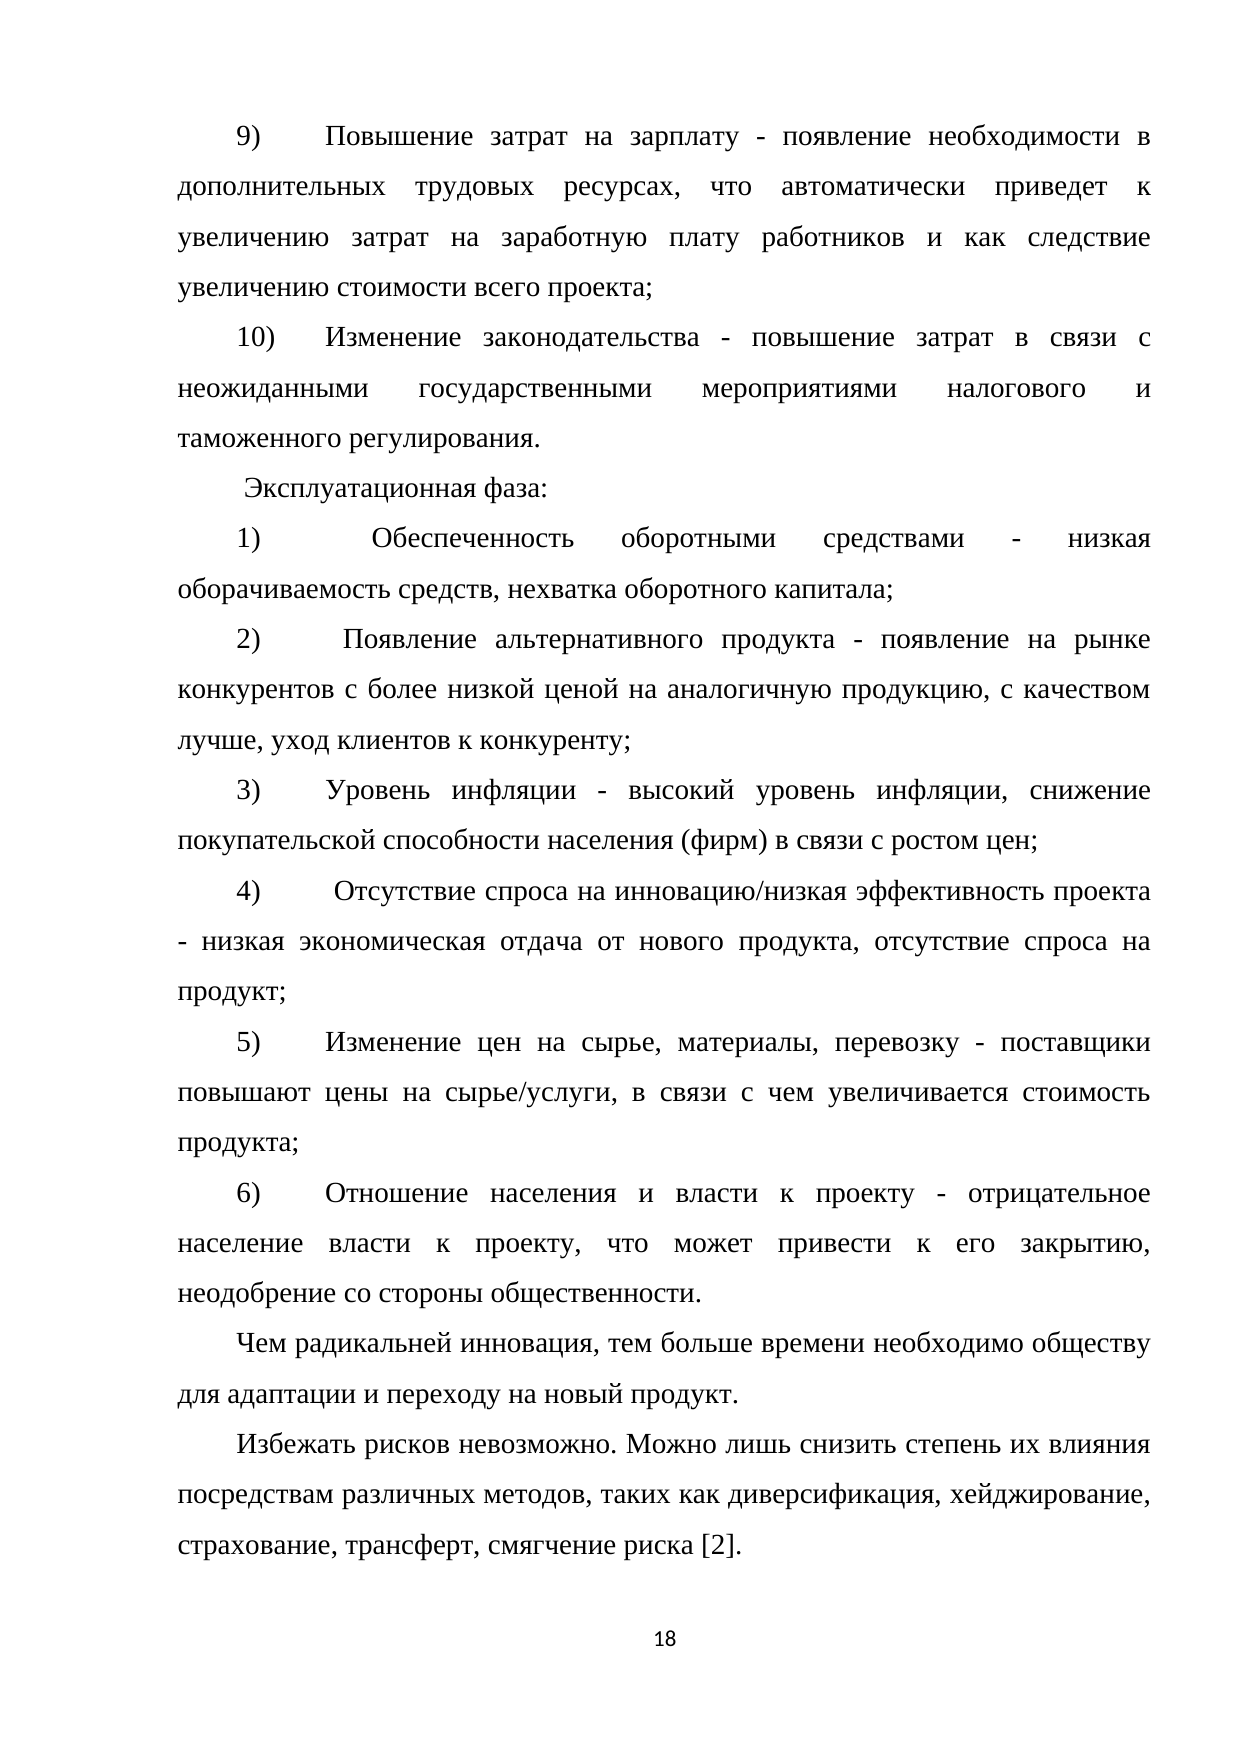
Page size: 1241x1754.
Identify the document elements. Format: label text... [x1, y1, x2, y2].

list Изменение цен на сырье, материалы, перевозку - поставщики повышают цены на сырье/услуги, в связи с чем увеличивается стоимость продукта; [177, 1024, 1152, 1158]
list Повышение затрат на зарплату - появление необходимости в дополнительных трудовых ресурсах, что автоматически приведет к увеличению затрат на заработную плату работников и как следствие увеличению стоимости всего проекта; [177, 118, 1152, 303]
list Отношение населения и власти к проекту - отрицательное население власти к проекту, что может привести к его закрытию, неодобрение со стороны общественности. [177, 1175, 1152, 1309]
text Эксплуатационная фаза: [177, 470, 1152, 504]
list Обеспеченность оборотными средствами - низкая оборачиваемость средств, нехватка оборотного капитала; [177, 521, 1152, 604]
list Уровень инфляции - высокий уровень инфляции, снижение покупательской способности населения (фирм) в связи с ростом цен; [177, 772, 1152, 856]
list Чем радикальней инновация, тем больше времени необходимо обществу для адаптации и переходу на новый продукт. [177, 1326, 1152, 1409]
list Появление альтернативного продукта - появление на рынке конкурентов с более низкой ценой на аналогичную продукцию, с качеством лучше, уход клиентов к конкуренту; [177, 621, 1152, 755]
list Отсутствие спроса на инновацию/низкая эффективность проекта - низкая экономическая отдача от нового продукта, отсутствие спроса на продукт; [177, 873, 1152, 1007]
list Изменение законодательства - повышение затрат в связи с неожиданными государственными мероприятиями налогового и таможенного регулирования. [177, 319, 1152, 453]
list Избежать рисков невозможно. Можно лишь снизить степень их влияния посредствам различных методов, таких как диверсификация, хейджирование, страхование, трансферт, смягчение риска [2]. [177, 1426, 1152, 1560]
